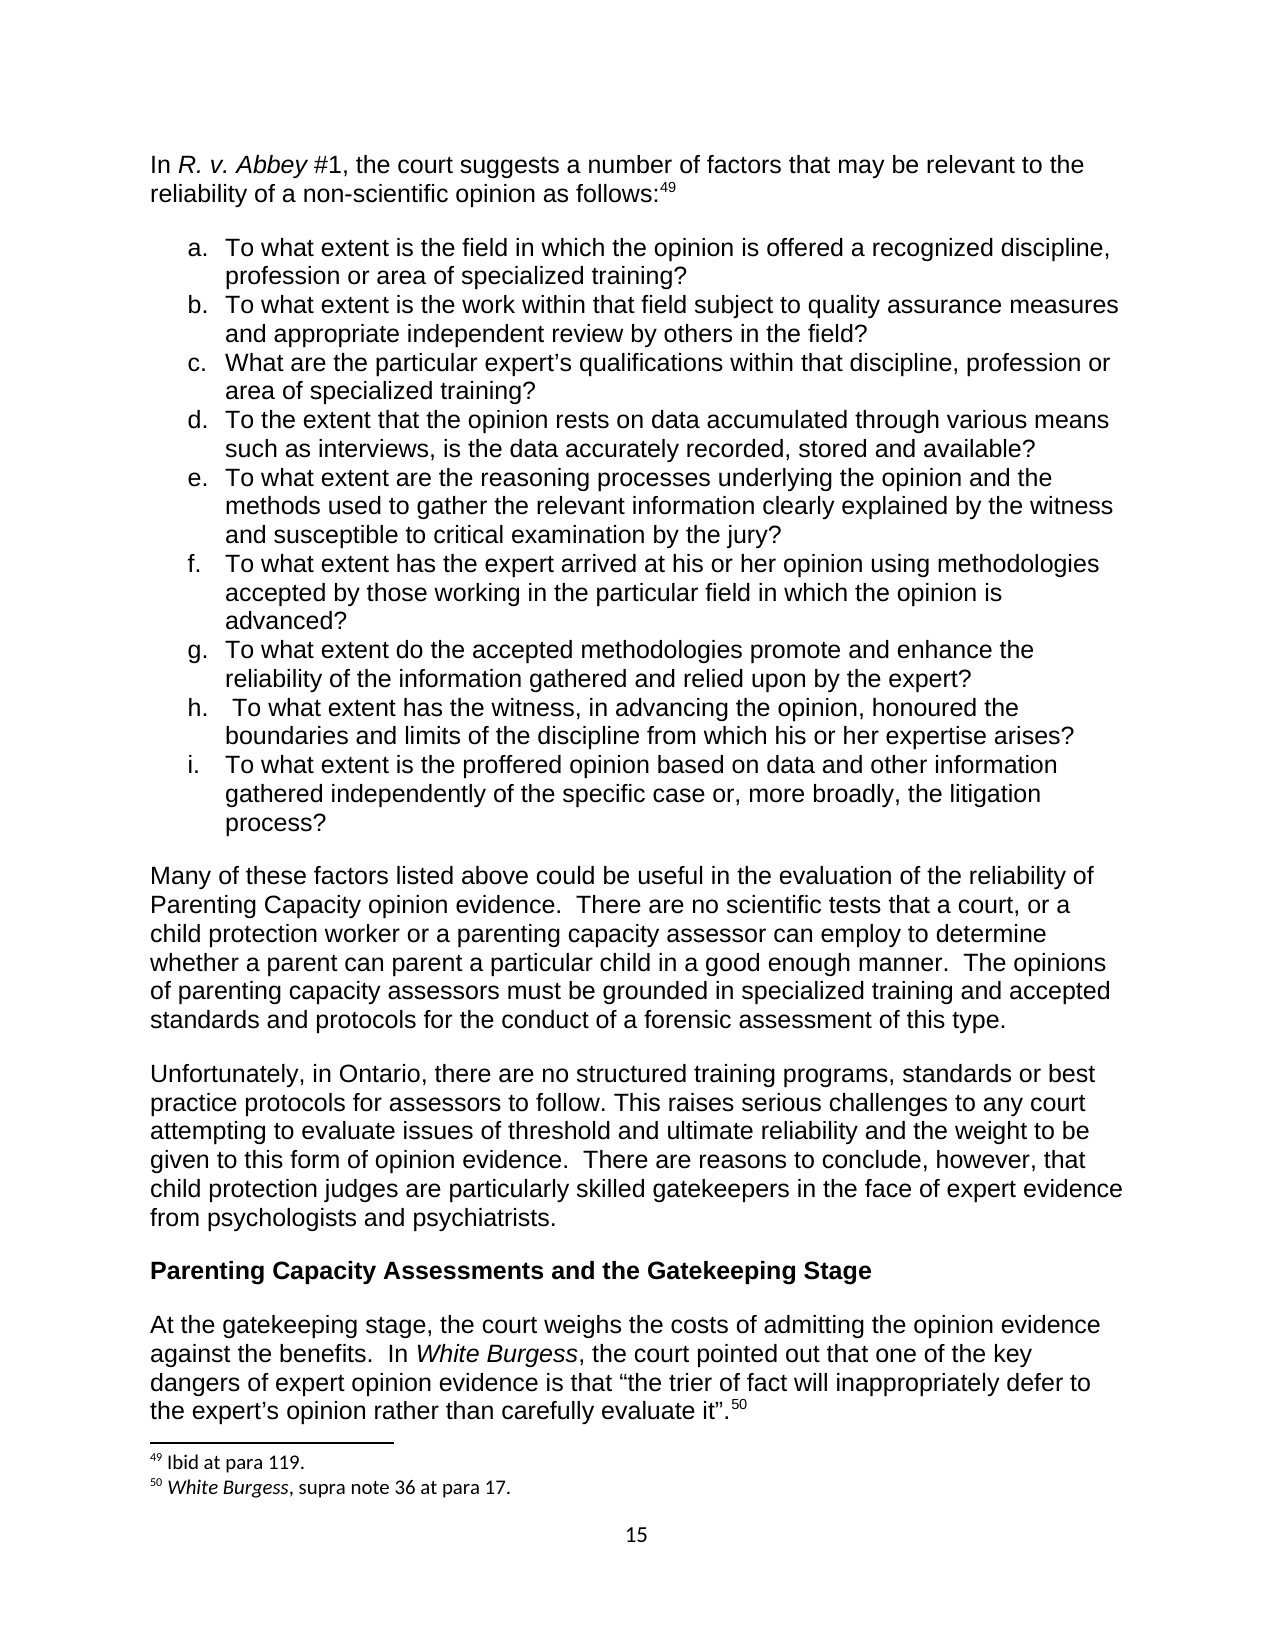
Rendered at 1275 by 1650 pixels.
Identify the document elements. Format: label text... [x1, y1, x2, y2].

text At the gatekeeping stage, the court weighs the costs of admitting the opinion evidence against the benefits. In White Burgess, the court pointed out that one of the key dangers of expert opinion evidence is that “the trier of fact will inappropriately defer to the expert’s opinion rather than carefully evaluate it”. [150, 1310, 1124, 1425]
list To what extent is the work within that field subject to quality assurance measures and appropriate independent review by others in the field? [187, 290, 1124, 347]
list To what extent has the witness, in advancing the opinion, honoured the boundaries and limits of the discipline from which his or her expertise arises? [187, 692, 1124, 750]
text In R. v. Abbey #1, the court suggests a number of factors that may be relevant to the reliability of a non-scientific opinion as follows: [150, 150, 1124, 207]
list To what extent is the proffered opinion based on data and other information gathered independently of the specific case or, more broadly, the litigation process? [187, 750, 1124, 836]
list To the extent that the opinion rests on data accumulated through various means such as interviews, is the data accurately recorded, stored and available? [187, 405, 1124, 462]
list To what extent do the accepted methodologies promote and enhance the reliability of the information gathered and relied upon by the expert? [187, 635, 1124, 692]
list What are the particular expert’s qualifications within that discipline, profession or area of specialized training? [187, 347, 1124, 405]
list To what extent has the expert arrived at his or her opinion using methodologies accepted by those working in the particular field in which the opinion is advanced? [187, 549, 1124, 635]
text Unfortunately, in Ontario, there are no structured training programs, standards or best practice protocols for assessors to follow. This raises serious challenges to any court attempting to evaluate issues of threshold and ultimate reliability and the weight to be given to this form of opinion evidence. There are reasons to conclude, however, that child protection judges are particularly skilled gatekeepers in the face of expert evidence from psychologists and psychiatrists. [150, 1059, 1124, 1231]
text Parenting Capacity Assessments and the Gatekeeping Stage [150, 1256, 1124, 1285]
list To what extent is the field in which the opinion is offered a recognized discipline, profession or area of specialized training? [187, 232, 1124, 290]
text Many of these factors listed above could be useful in the evaluation of the reliability of Parenting Capacity opinion evidence. There are no scientific tests that a court, or a child protection worker or a parenting capacity assessor can employ to determine whether a parent can parent a particular child in a good enough manner. The opinions of parenting capacity assessors must be grounded in specialized training and accepted standards and protocols for the conduct of a forensic assessment of this type. [150, 861, 1124, 1034]
list To what extent are the reasoning processes underlying the opinion and the methods used to gather the relevant information clearly explained by the witness and susceptible to critical examination by the jury? [187, 462, 1124, 549]
